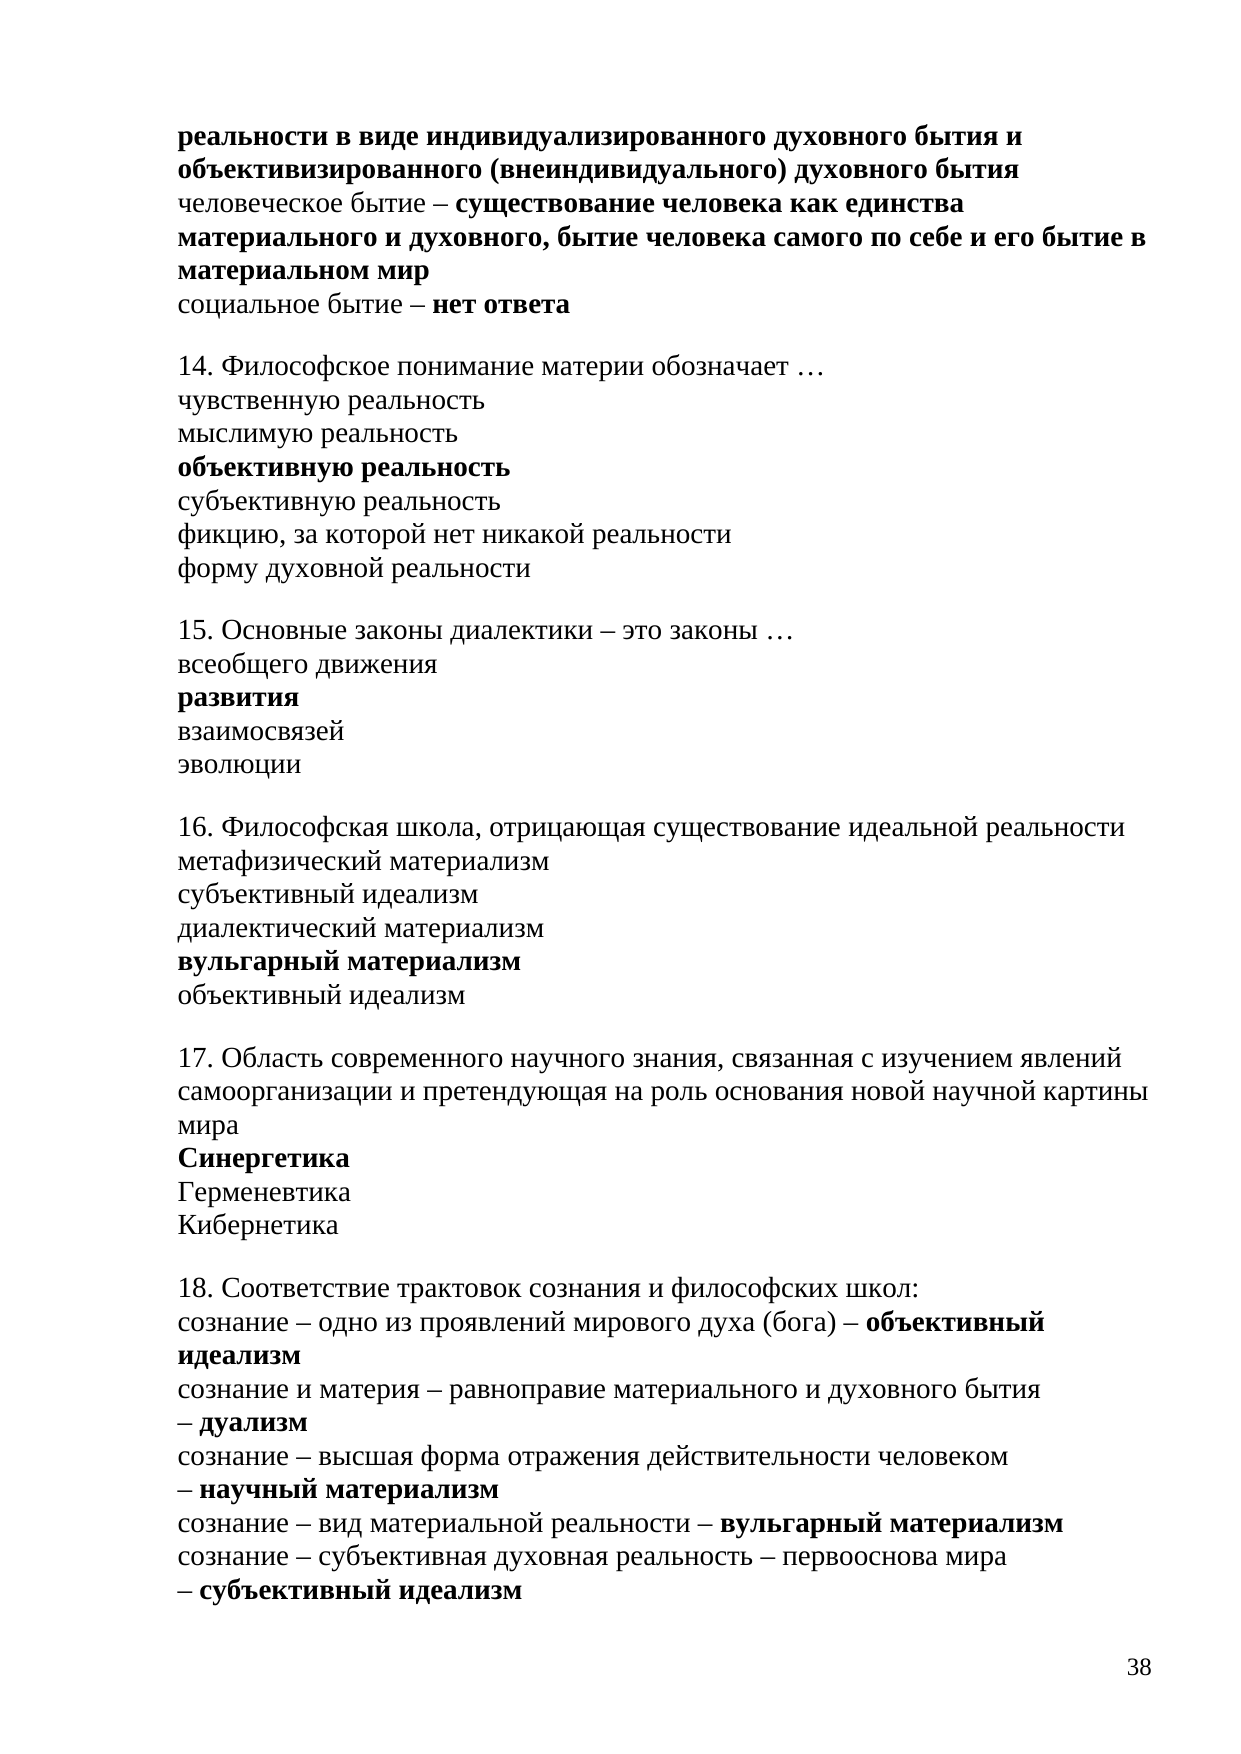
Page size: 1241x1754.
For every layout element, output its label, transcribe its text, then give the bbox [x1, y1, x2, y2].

text 16. Философская школа, отрицающая существование идеальной реальности метафизический материализм субъективный идеализм диалектический материализм вульгарный материализм объективный идеализм [177, 809, 1152, 1011]
text 18. Соответствие трактовок сознания и философских школ: сознание – одно из проявлений мирового духа (бога) – объективный идеализм сознание и материя – равноправие материального и духовного бытия – дуализм сознание – высшая форма отражения действительности человеком – научный материализм сознание – вид материальной реальности – вульгарный материализм сознание – субъективная духовная реальность – первооснова мира – субъективный идеализм [177, 1270, 1152, 1606]
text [177, 118, 1152, 319]
text 14. Философское понимание материи обозначает … чувственную реальность мыслимую реальность объективную реальность субъективную реальность фикцию, за которой нет никакой реальности форму духовной реальности [177, 348, 1152, 583]
text 15. Основные законы диалектики – это законы … всеобщего движения развития взаимосвязей эволюции [177, 612, 1152, 780]
text 17. Область современного научного знания, связанная с изучением явлений самоорганизации и претендующая на роль основания новой научной картины мира Синергетика Герменевтика Кибернетика [177, 1040, 1152, 1241]
